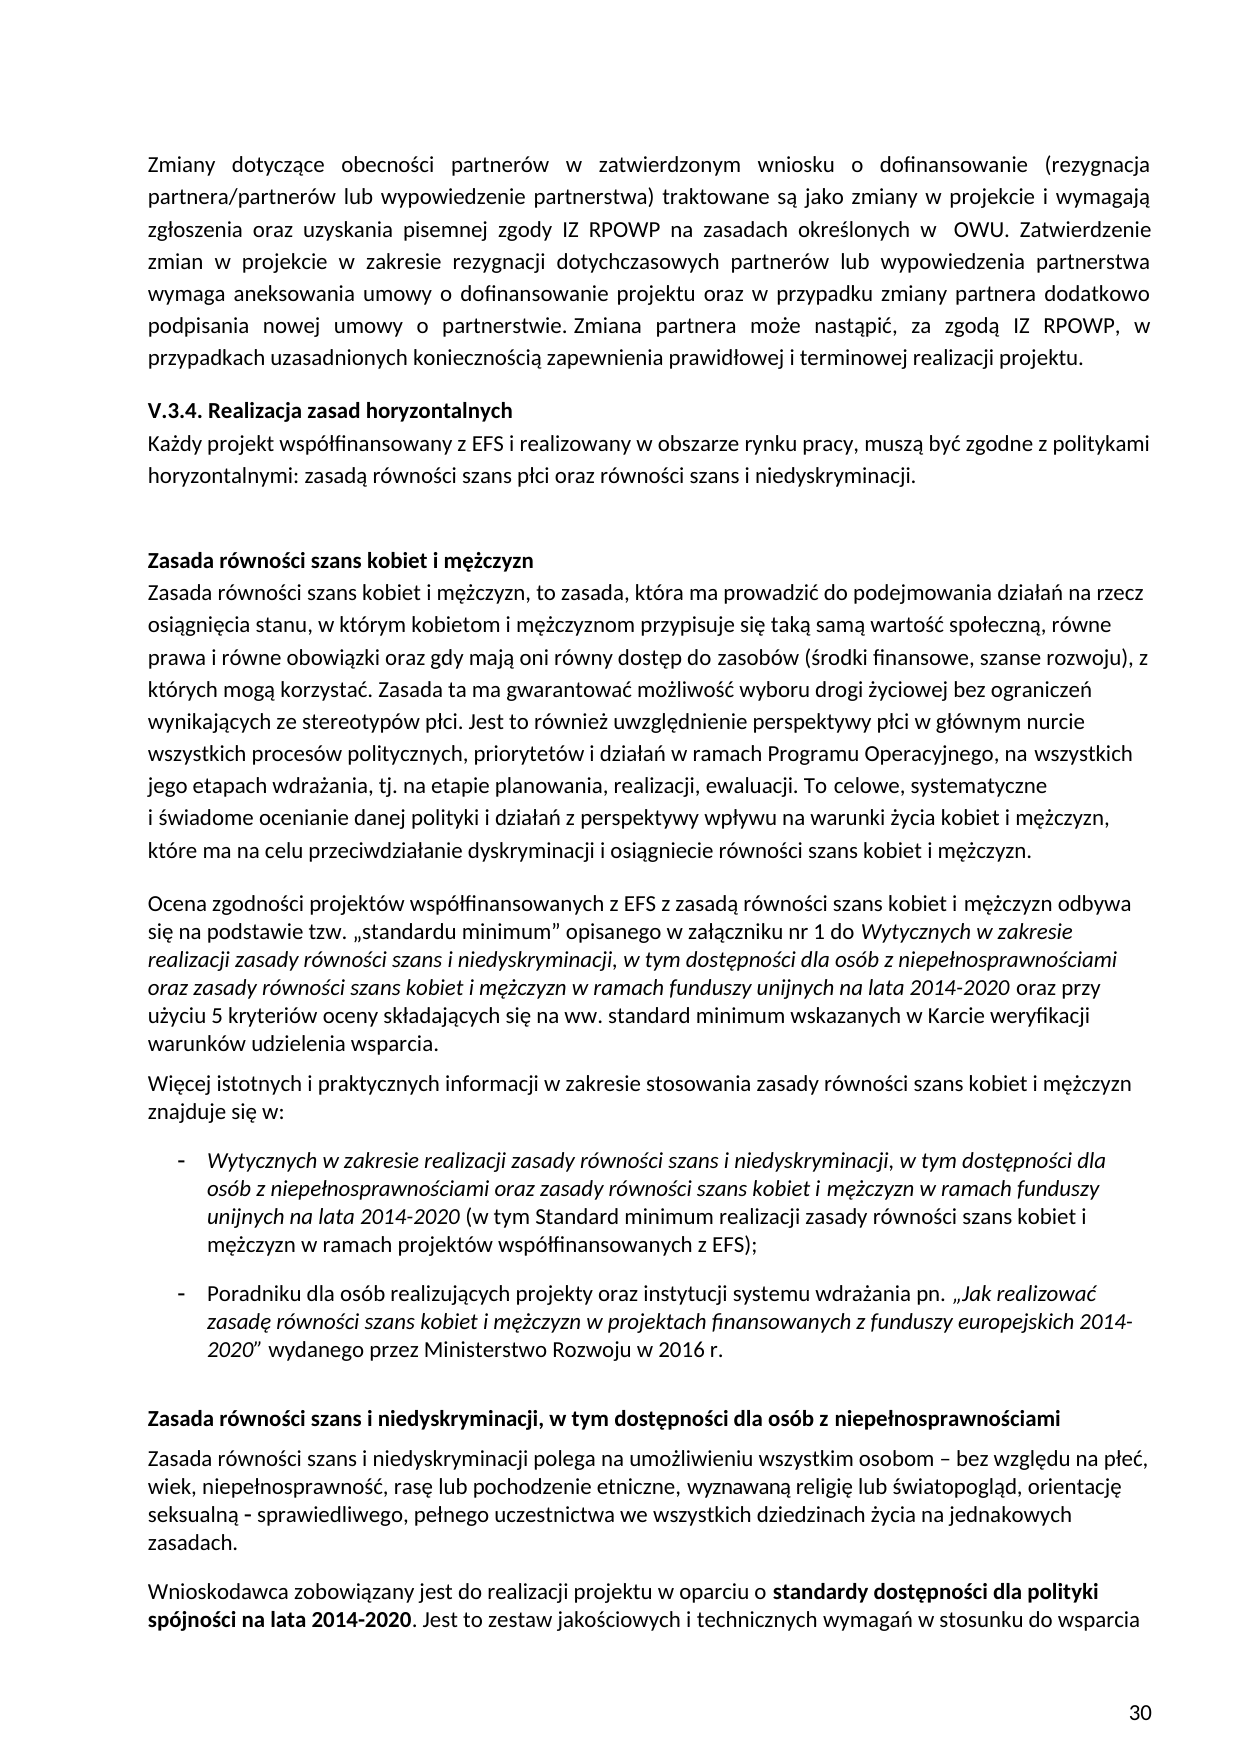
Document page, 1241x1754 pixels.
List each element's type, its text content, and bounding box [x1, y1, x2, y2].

text Ocena zgodności projektów współfinansowanych z EFS z zasadą równości szans kobiet i mężczyzn odbywa się na podstawie tzw. „standardu minimum” opisanego w załączniku nr 1 do Wytycznych w zakresie realizacji zasady równości szans i niedyskryminacji, w tym dostępności dla osób z niepełnosprawnościami oraz zasady równości szans kobiet i mężczyzn w ramach funduszy unijnych na lata 2014-2020 oraz przy użyciu 5 kryteriów oceny składających się na ww. standard minimum wskazanych w Karcie weryfikacji warunków udzielenia wsparcia. [148, 889, 1152, 1057]
text Każdy projekt współfinansowany z EFS i realizowany w obszarze rynku pracy, muszą być zgodne z politykami horyzontalnymi: zasadą równości szans płci oraz równości szans i niedyskryminacji. [148, 429, 1152, 489]
text Zmiany dotyczące obecności partnerów w zatwierdzonym wniosku o dofinansowanie (rezygnacja partnera/partnerów lub wypowiedzenie partnerstwa) traktowane są jako zmiany w projekcie i wymagają zgłoszenia oraz uzyskania pisemnej zgody IZ RPOWP na zasadach określonych w OWU. Zatwierdzenie zmian w projekcie w zakresie rezygnacji dotychczasowych partnerów lub wypowiedzenia partnerstwa wymaga aneksowania umowy o dofinansowanie projektu oraz w przypadku zmiany partnera dodatkowo podpisania nowej umowy o partnerstwie. Zmiana partnera może nastąpić, za zgodą IZ RPOWP, w przypadkach uzasadnionych koniecznością zapewnienia prawidłowej i terminowej realizacji projektu. [148, 150, 1152, 371]
subtitle V.3.4. Realizacja zasad horyzontalnych [148, 396, 1152, 424]
list Poradniku dla osób realizujących projekty oraz instytucji systemu wdrażania pn. „Jak realizować zasadę równości szans kobiet i mężczyzn w projektach finansowanych z funduszy europejskich 2014-2020” wydanego przez Ministerstwo Rozwoju w 2016 r. [177, 1279, 1152, 1363]
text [148, 1577, 1152, 1633]
text Zasada równości szans kobiet i mężczyzn Zasada równości szans kobiet i mężczyzn, to zasada, która ma prowadzić do podejmowania działań na rzecz osiągnięcia stanu, w którym kobietom i mężczyznom przypisuje się taką samą wartość społeczną, równe prawa i równe obowiązki oraz gdy mają oni równy dostęp do zasobów (środki finansowe, szanse rozwoju), z których mogą korzystać. Zasada ta ma gwarantować możliwość wyboru drogi życiowej bez ograniczeń wynikających ze stereotypów płci. Jest to również uwzględnienie perspektywy płci w głównym nurcie wszystkich procesów politycznych, priorytetów i działań w ramach Programu Operacyjnego, na wszystkich jego etapach wdrażania, tj. na etapie planowania, realizacji, ewaluacji. To celowe, systematyczne i świadome ocenianie danej polityki i działań z perspektywy wpływu na warunki życia kobiet i mężczyzn, które ma na celu przeciwdziałanie dyskryminacji i osiągniecie równości szans kobiet i mężczyzn. [148, 546, 1152, 864]
list Wytycznych w zakresie realizacji zasady równości szans i niedyskryminacji, w tym dostępności dla osób z niepełnosprawnościami oraz zasady równości szans kobiet i mężczyzn w ramach funduszy unijnych na lata 2014-2020 (w tym Standard minimum realizacji zasady równości szans kobiet i mężczyzn w ramach projektów współfinansowanych z EFS); [177, 1146, 1152, 1258]
text Zasada równości szans i niedyskryminacji polega na umożliwieniu wszystkim osobom – bez względu na płeć, wiek, niepełnosprawność, rasę lub pochodzenie etniczne, wyznawaną religię lub światopogląd, orientację seksualną sprawiedliwego, pełnego uczestnictwa we wszystkich dziedzinach życia na jednakowych zasadach. [148, 1444, 1152, 1556]
text Więcej istotnych i praktycznych informacji w zakresie stosowania zasady równości szans kobiet i mężczyzn znajduje się w: [148, 1069, 1152, 1125]
list Zasada równości szans i niedyskryminacji, w tym dostępności dla osób z niepełnosprawnościami [148, 1404, 1152, 1432]
